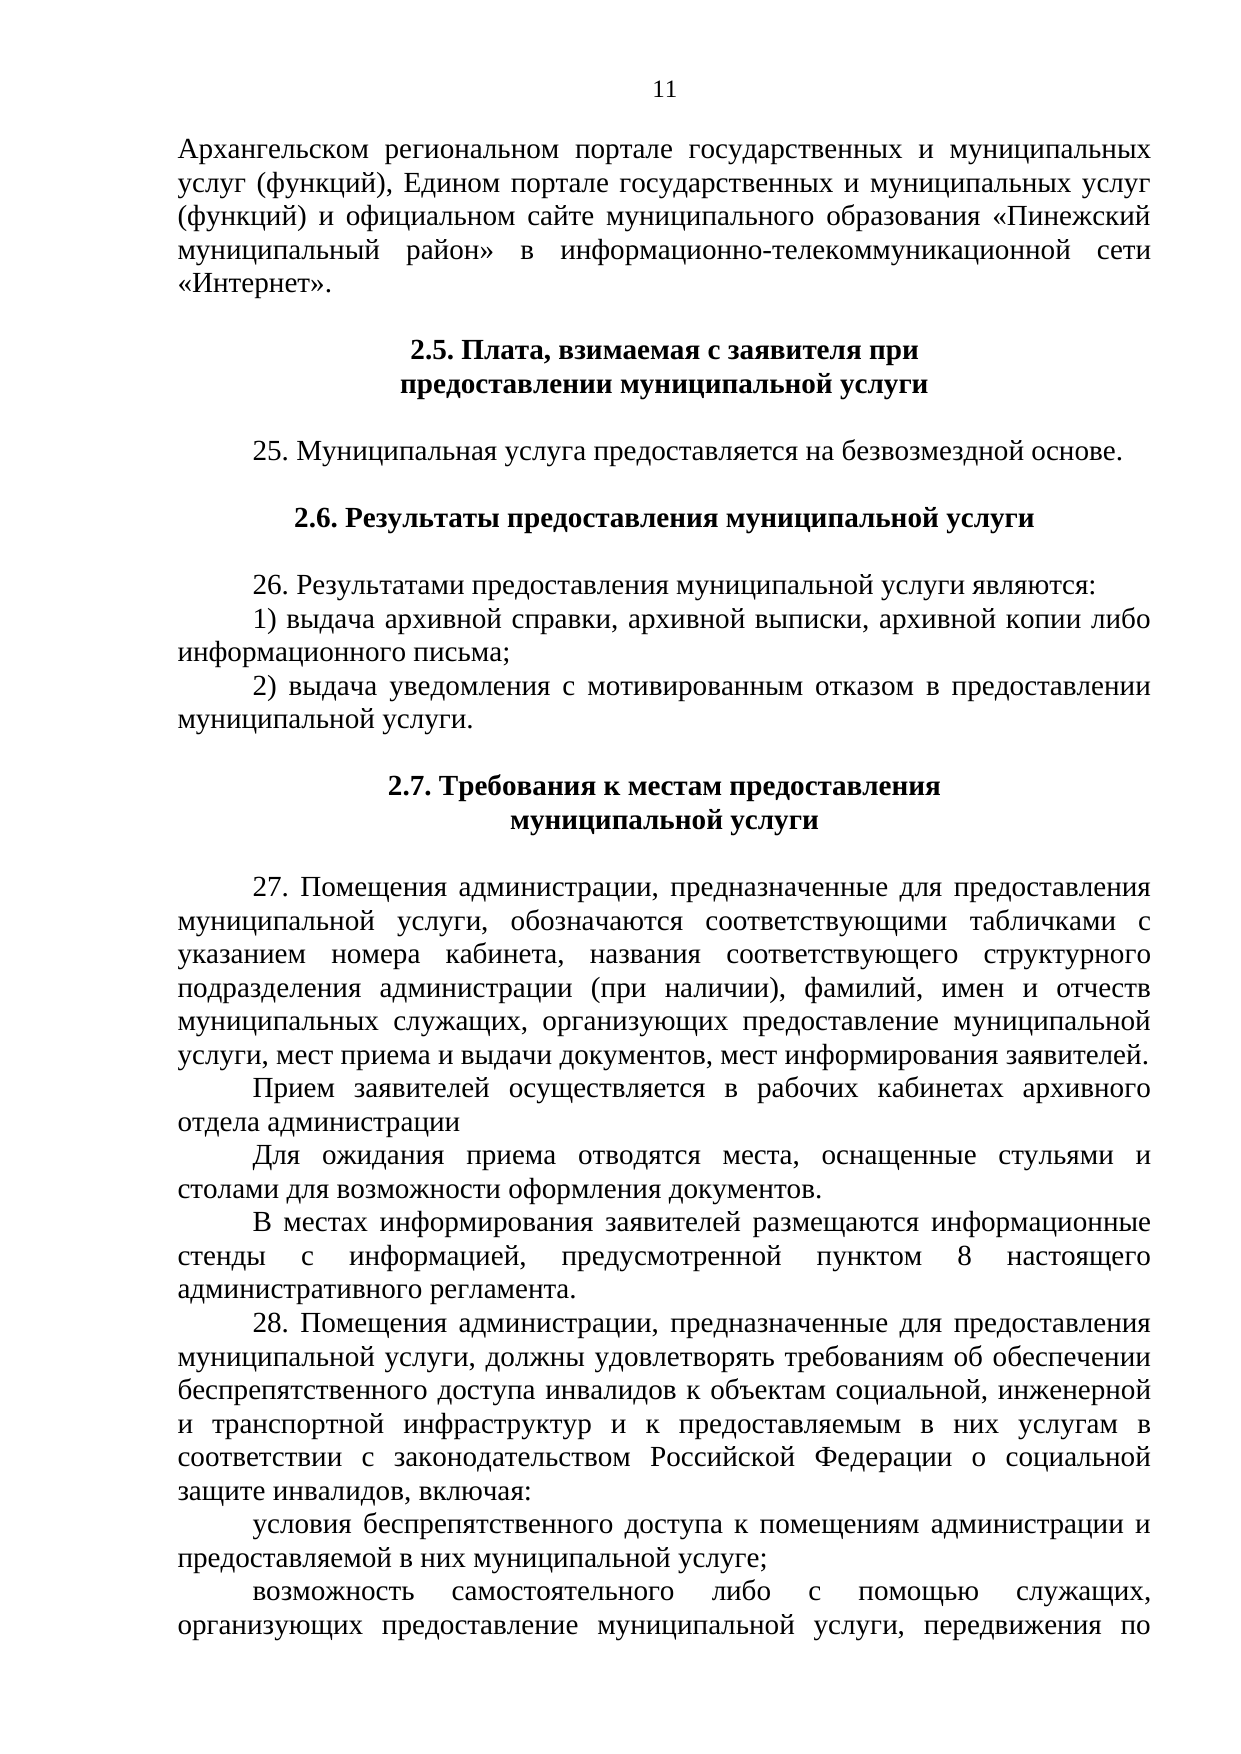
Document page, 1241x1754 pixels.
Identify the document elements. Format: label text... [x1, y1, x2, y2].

text 2.5. Плата, взимаемая с заявителя при [177, 332, 1152, 366]
text 27. Помещения администрации, предназначенные для предоставления муниципальной услуги, обозначаются соответствующими табличками с указанием номера кабинета, названия соответствующего структурного подразделения администрации (при наличии), фамилий, имен и отчеств муниципальных служащих, организующих предоставление муниципальной услуги, мест приема и выдачи документов, мест информирования заявителей. [177, 869, 1152, 1070]
text Для ожидания приема отводятся места, оснащенные стульями и столами для возможности оформления документов. [177, 1137, 1152, 1204]
text 2.7. Требования к местам предоставления [177, 768, 1152, 802]
text 25. Муниципальная услуга предоставляется на безвозмездной основе. [177, 433, 1152, 467]
text 26. Результатами предоставления муниципальной услуги являются: [177, 567, 1152, 601]
text В местах информирования заявителей размещаются информационные стенды с информацией, предусмотренной пунктом 8 настоящего административного регламента. [177, 1204, 1152, 1305]
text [177, 1573, 1152, 1641]
text Прием заявителей осуществляется в рабочих кабинетах архивного отдела администрации [177, 1070, 1152, 1137]
text 28. Помещения администрации, предназначенные для предоставления муниципальной услуги, должны удовлетворять требованиям об обеспечении беспрепятственного доступа инвалидов к объектам социальной, инженерной и транспортной инфраструктур и к предоставляемым в них услугам в соответствии с законодательством Российской Федерации о социальной защите инвалидов, включая: [177, 1305, 1152, 1506]
text 2) выдача уведомления с мотивированным отказом в предоставлении муниципальной услуги. [177, 668, 1152, 735]
text условия беспрепятственного доступа к помещениям администрации и предоставляемой в них муниципальной услуге; [177, 1506, 1152, 1573]
text 1) выдача архивной справки, архивной выписки, архивной копии либо информационного письма; [177, 601, 1152, 668]
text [177, 131, 1152, 299]
text 2.6. Результаты предоставления муниципальной услуги [177, 500, 1152, 534]
text предоставлении муниципальной услуги [177, 366, 1152, 399]
text муниципальной услуги [177, 802, 1152, 836]
